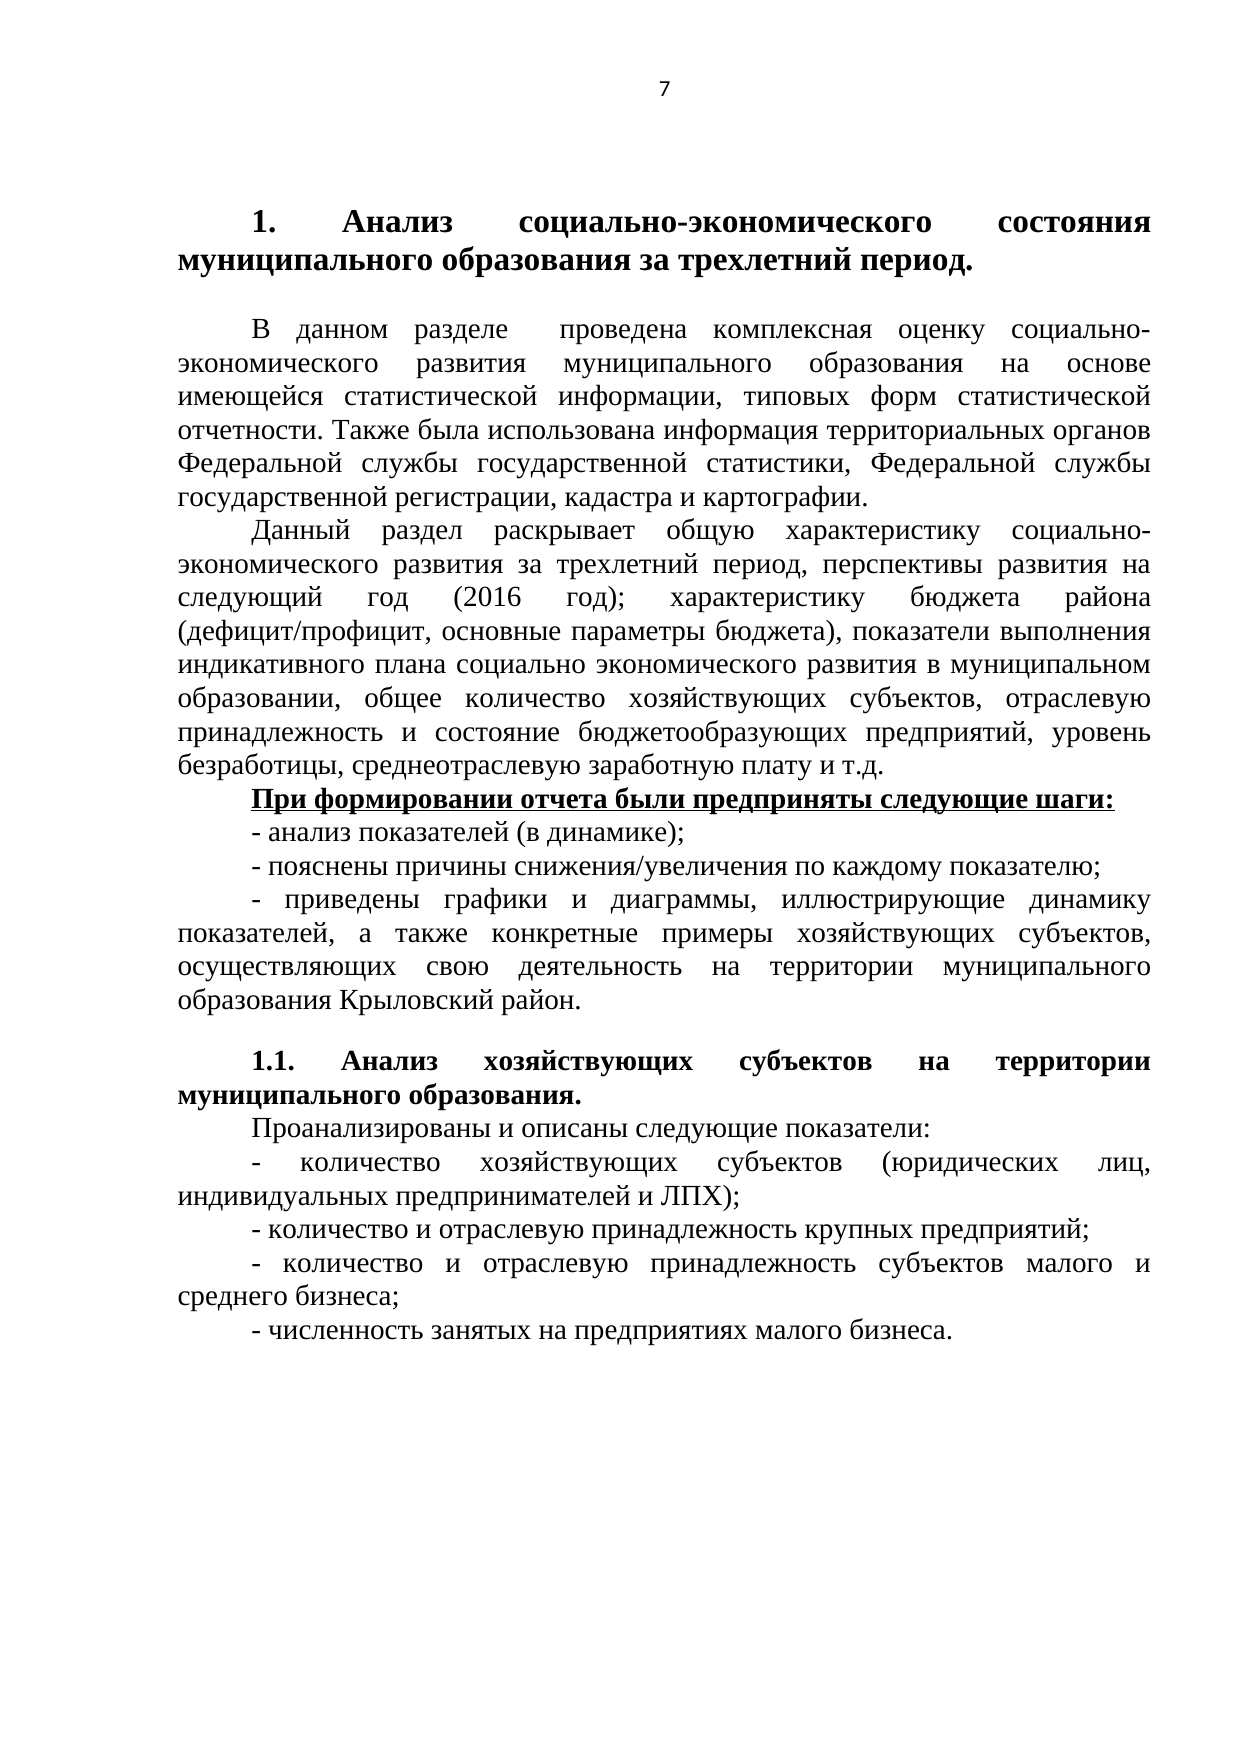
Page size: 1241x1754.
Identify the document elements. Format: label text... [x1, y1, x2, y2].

text 1.1. Анализ хозяйствующих субъектов на территории муниципального образования. [177, 1043, 1152, 1111]
text В данном разделе проведена комплексная оценку социально-экономического развития муниципального образования на основе имеющейся статистической информации, типовых форм статистической отчетности. Также была использована информация территориальных органов Федеральной службы государственной статистики, Федеральной службы государственной регистрации, кадастра и картографии. [177, 311, 1152, 512]
text Проанализированы и описаны следующие показатели: [177, 1111, 1152, 1144]
text - анализ показателей (в динамике); [177, 814, 1152, 848]
text При формировании отчета были предприняты следующие шаги: [177, 781, 1152, 814]
text 1. Анализ социально-экономического состояния муниципального образования за трехлетний период. [177, 201, 1152, 278]
text - количество хозяйствующих субъектов (юридических лиц, индивидуальных предпринимателей и ЛПХ); [177, 1144, 1152, 1211]
text Данный раздел раскрывает общую характеристику социально-экономического развития за трехлетний период, перспективы развития на следующий год (2016 год); характеристику бюджета района (дефицит/профицит, основные параметры бюджета), показатели выполнения индикативного плана социально экономического развития в муниципальном образовании, общее количество хозяйствующих субъектов, отраслевую принадлежность и состояние бюджетообразующих предприятий, уровень безработицы, среднеотраслевую заработную плату и т.д. [177, 512, 1152, 781]
text - приведены графики и диаграммы, иллюстрирующие динамику показателей, а также конкретные примеры хозяйствующих субъектов, осуществляющих свою деятельность на территории муниципального образования Крыловский район. [177, 881, 1152, 1016]
text - количество и отраслевую принадлежность субъектов малого и среднего бизнеса; [177, 1245, 1152, 1312]
text - численность занятых на предприятиях малого бизнеса. [177, 1312, 1152, 1345]
text - пояснены причины снижения/увеличения по каждому показателю; [177, 848, 1152, 881]
text - количество и отраслевую принадлежность крупных предприятий; [177, 1211, 1152, 1245]
